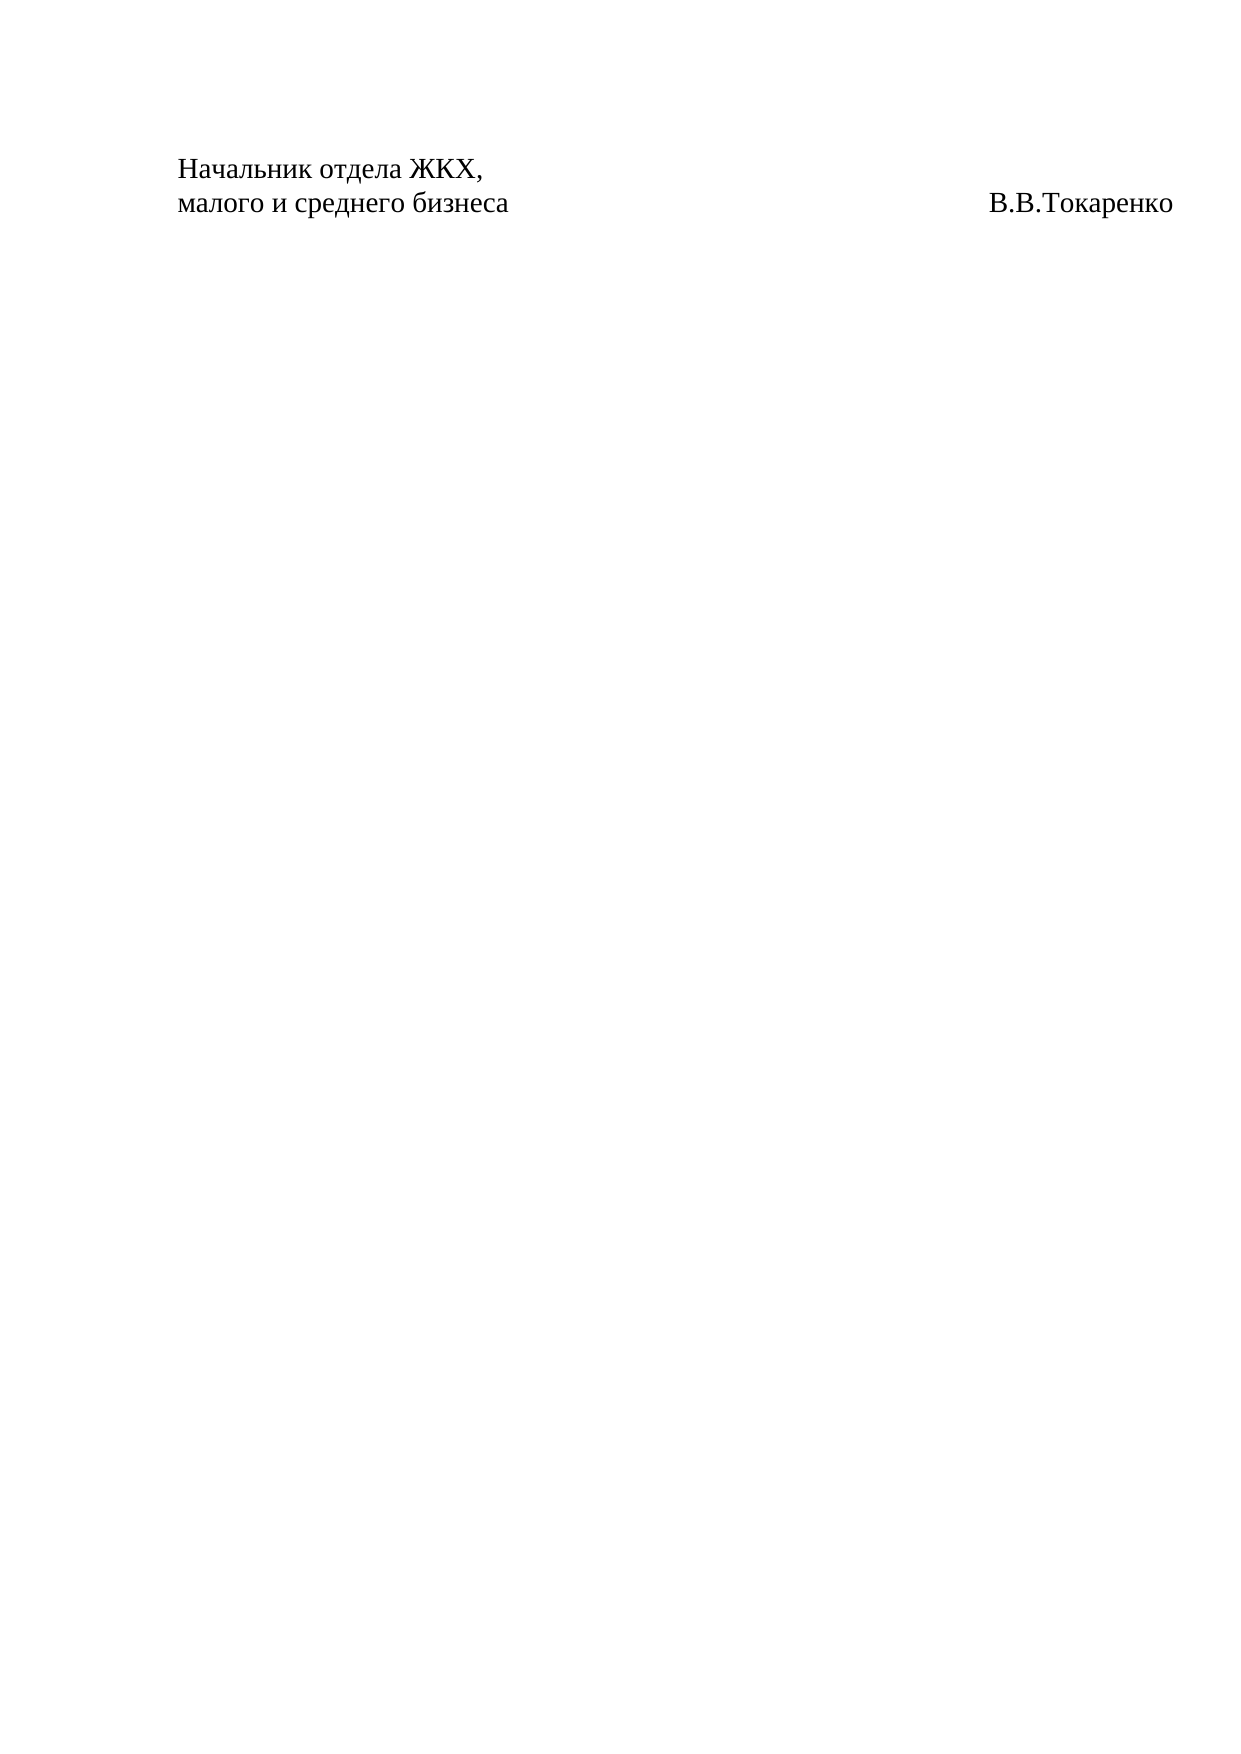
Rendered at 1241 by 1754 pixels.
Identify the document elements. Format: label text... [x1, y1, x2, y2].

text малого и среднего бизнеса В.В.Токаренко [177, 185, 1181, 219]
text Начальник отдела ЖКХ, [177, 152, 1181, 185]
